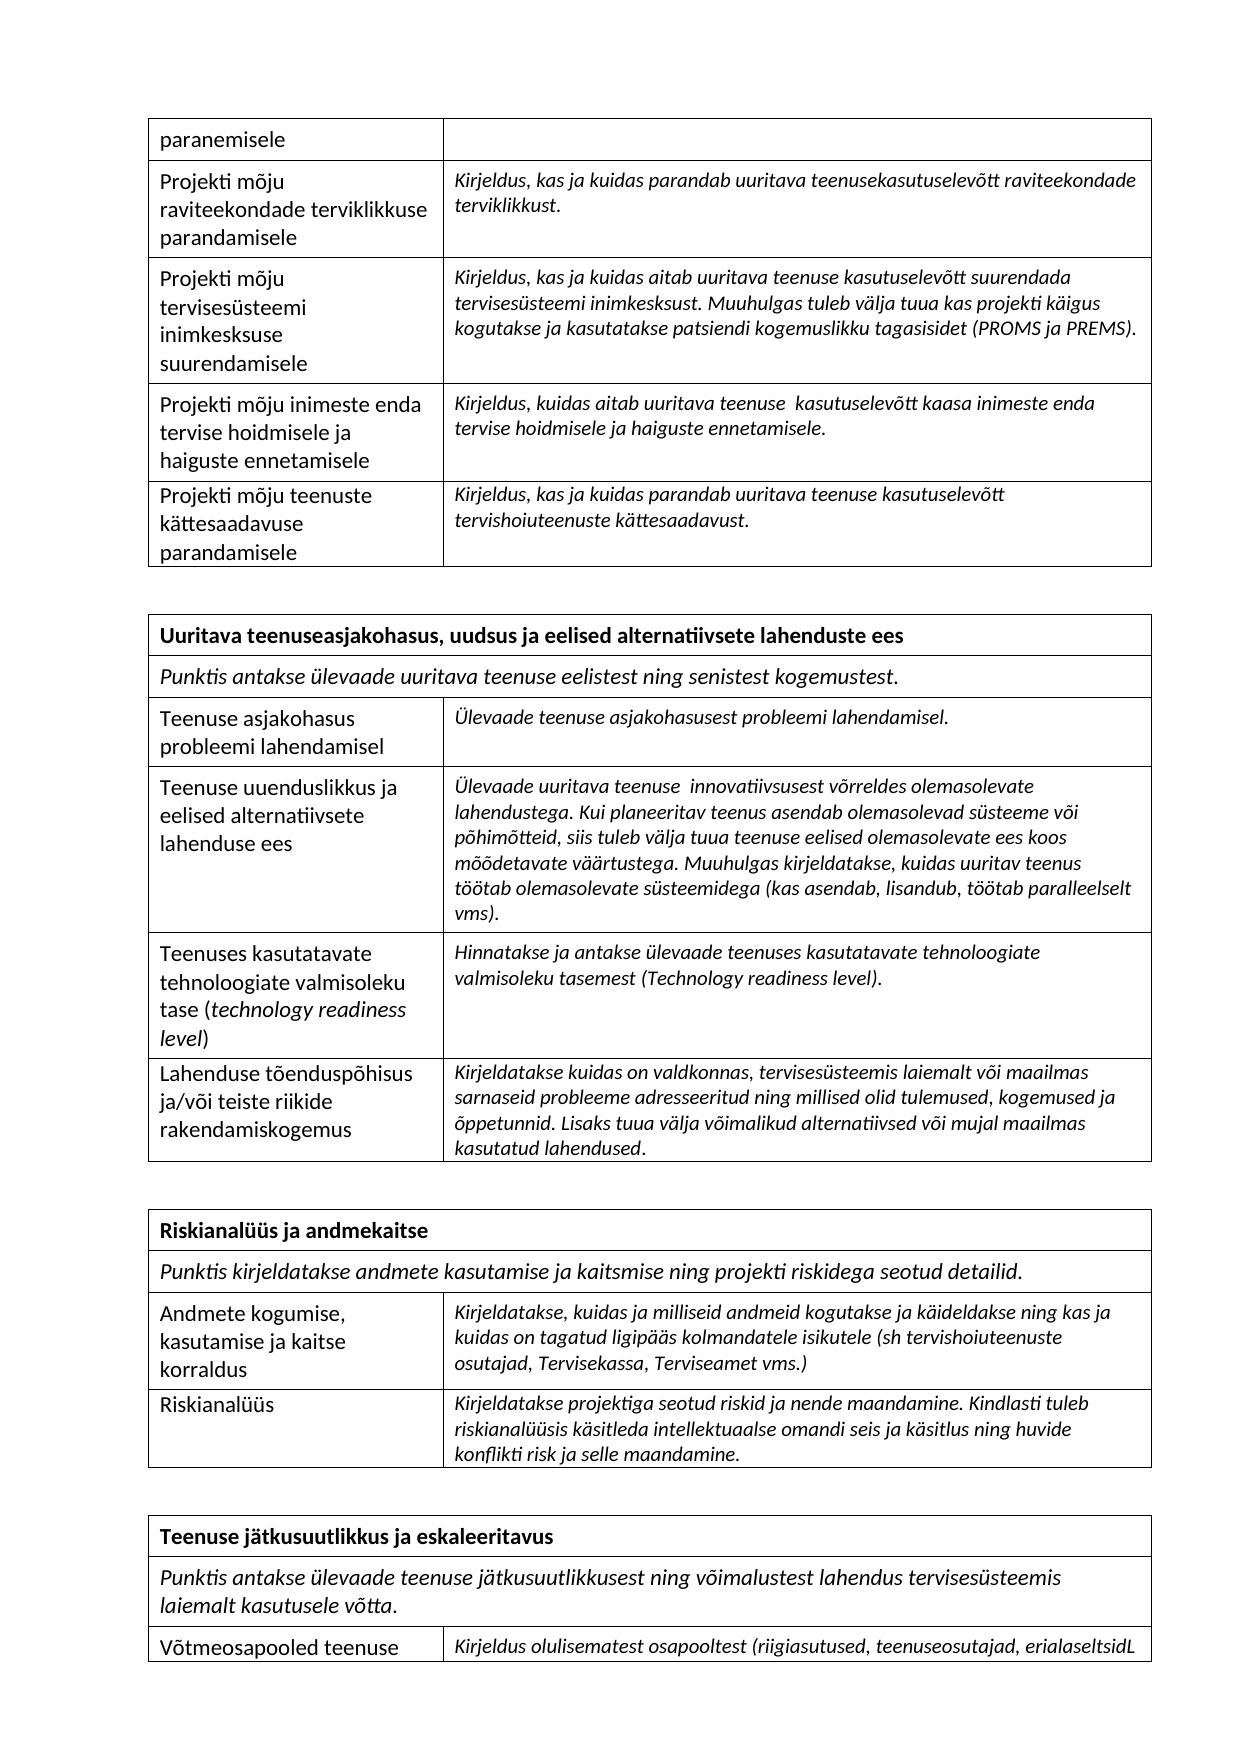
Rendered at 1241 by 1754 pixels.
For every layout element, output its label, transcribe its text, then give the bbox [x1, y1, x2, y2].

table_cell Ülevaade teenuse asjakohasusest probleemi lahendamisel. [444, 698, 1151, 766]
table_cell Kirjeldus, kuidas aitab uuritava teenuse kasutuselevõtt kaasa inimeste enda tervise hoidmisele ja haiguste ennetamisele. [444, 384, 1151, 481]
table_cell Kirjeldatakse, kuidas ja milliseid andmeid kogutakse ja käideldakse ning kas ja kuidas on tagatud ligipääs kolmandatele isikutele (sh tervishoiuteenuste osutajad, Tervisekassa, Terviseamet vms.) [444, 1293, 1151, 1389]
table_cell Hinnatakse ja antakse ülevaade teenuses kasutatavate tehnoloogiate valmisoleku tasemest (Technology readiness level). [444, 933, 1151, 1058]
table_cell Kirjeldatakse kuidas on valdkonnas, tervisesüsteemis laiemalt või maailmas sarnaseid probleeme adresseeritud ning millised olid tulemused, kogemused ja õppetunnid. Lisaks tuua välja võimalikud alternatiivsed või mujal maailmas kasutatud lahendused. [444, 1059, 1151, 1161]
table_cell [444, 119, 1151, 160]
table_cell Lahenduse tõenduspõhisus ja/või teiste riikide rakendamiskogemus [149, 1059, 443, 1161]
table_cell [444, 1627, 1151, 1661]
table_cell Kirjeldatakse projektiga seotud riskid ja nende maandamine. Kindlasti tuleb riskianalüüsis käsitleda intellektuaalse omandi seis ja käsitlus ning huvide konflikti risk ja selle maandamine. [444, 1390, 1151, 1467]
table_cell Teenuses kasutatavate tehnoloogiate valmisoleku tase (technology readiness level) [149, 933, 443, 1058]
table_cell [149, 1627, 443, 1661]
table_header Teenuse jätkusuutlikkus ja eskaleeritavus [149, 1516, 1151, 1556]
table_cell Kirjeldus, kas ja kuidas aitab uuritava teenuse kasutuselevõtt suurendada tervisesüsteemi inimkesksust. Muuhulgas tuleb välja tuua kas projekti käigus kogutakse ja kasutatakse patsiendi kogemuslikku tagasisidet (PROMS ja PREMS). [444, 258, 1151, 383]
table_cell Teenuse asjakohasus probleemi lahendamisel [149, 698, 443, 766]
table_cell Punktis antakse ülevaade teenuse jätkusuutlikkusest ning võimalustest lahendus tervisesüsteemis laiemalt kasutusele võtta. [149, 1557, 1151, 1626]
table_cell Projekti mõju tervisesüsteemi inimkesksuse suurendamisele [149, 258, 443, 383]
table_cell Ülevaade uuritava teenuse innovatiivsusest võrreldes olemasolevate lahendustega. Kui planeeritav teenus asendab olemasolevad süsteeme või põhimõtteid, siis tuleb välja tuua teenuse eelised olemasolevate ees koos mõõdetavate väärtustega. Muuhulgas kirjeldatakse, kuidas uuritav teenus töötab olemasolevate süsteemidega (kas asendab, lisandub, töötab paralleelselt vms). [444, 767, 1151, 932]
table_cell Projekti mõju raviteekondade terviklikkuse parandamisele [149, 161, 443, 257]
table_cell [149, 119, 443, 160]
table_cell Kirjeldus, kas ja kuidas parandab uuritava teenuse kasutuselevõtt tervishoiuteenuste kättesaadavust. [444, 482, 1151, 566]
table_cell Projekti mõju teenuste kättesaadavuse parandamisele [149, 482, 443, 566]
table_cell Andmete kogumise, kasutamise ja kaitse korraldus [149, 1293, 443, 1389]
table_cell Kirjeldus, kas ja kuidas parandab uuritava teenusekasutuselevõtt raviteekondade terviklikkust. [444, 161, 1151, 257]
table_cell Teenuse uuenduslikkus ja eelised alternatiivsete lahenduse ees [149, 767, 443, 932]
table_header Riskianalüüs ja andmekaitse [149, 1210, 1151, 1250]
table_cell Punktis antakse ülevaade uuritava teenuse eelistest ning senistest kogemustest. [149, 656, 1151, 697]
table_cell Punktis kirjeldatakse andmete kasutamise ja kaitsmise ning projekti riskidega seotud detailid. [149, 1251, 1151, 1292]
table_header Uuritava teenuseasjakohasus, uudsus ja eelised alternatiivsete lahenduste ees [149, 615, 1151, 655]
table_cell Riskianalüüs [149, 1390, 443, 1467]
table_cell Projekti mõju inimeste enda tervise hoidmisele ja haiguste ennetamisele [149, 384, 443, 481]
